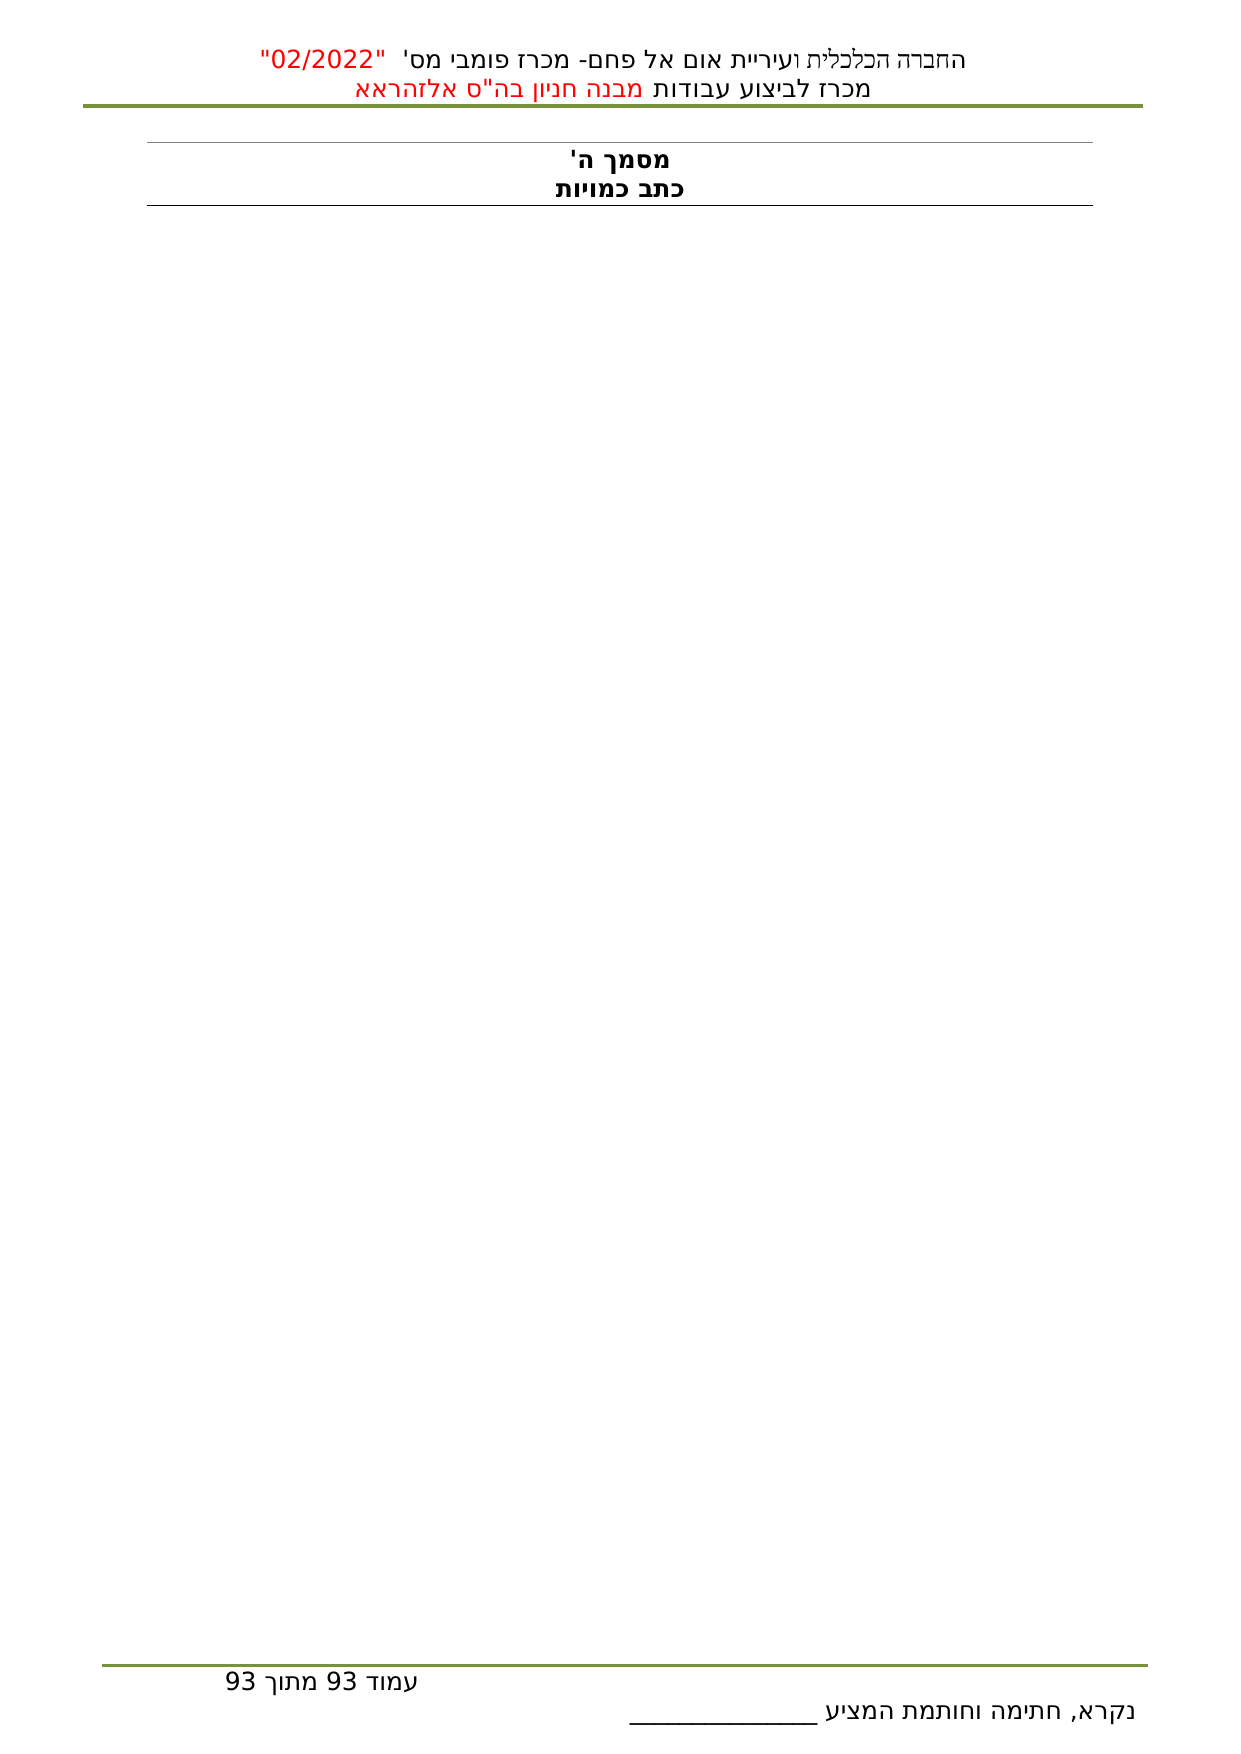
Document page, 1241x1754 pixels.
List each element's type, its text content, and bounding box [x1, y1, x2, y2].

text מסמך ה' [147, 143, 1093, 171]
text כתב כמויות [147, 171, 1093, 205]
